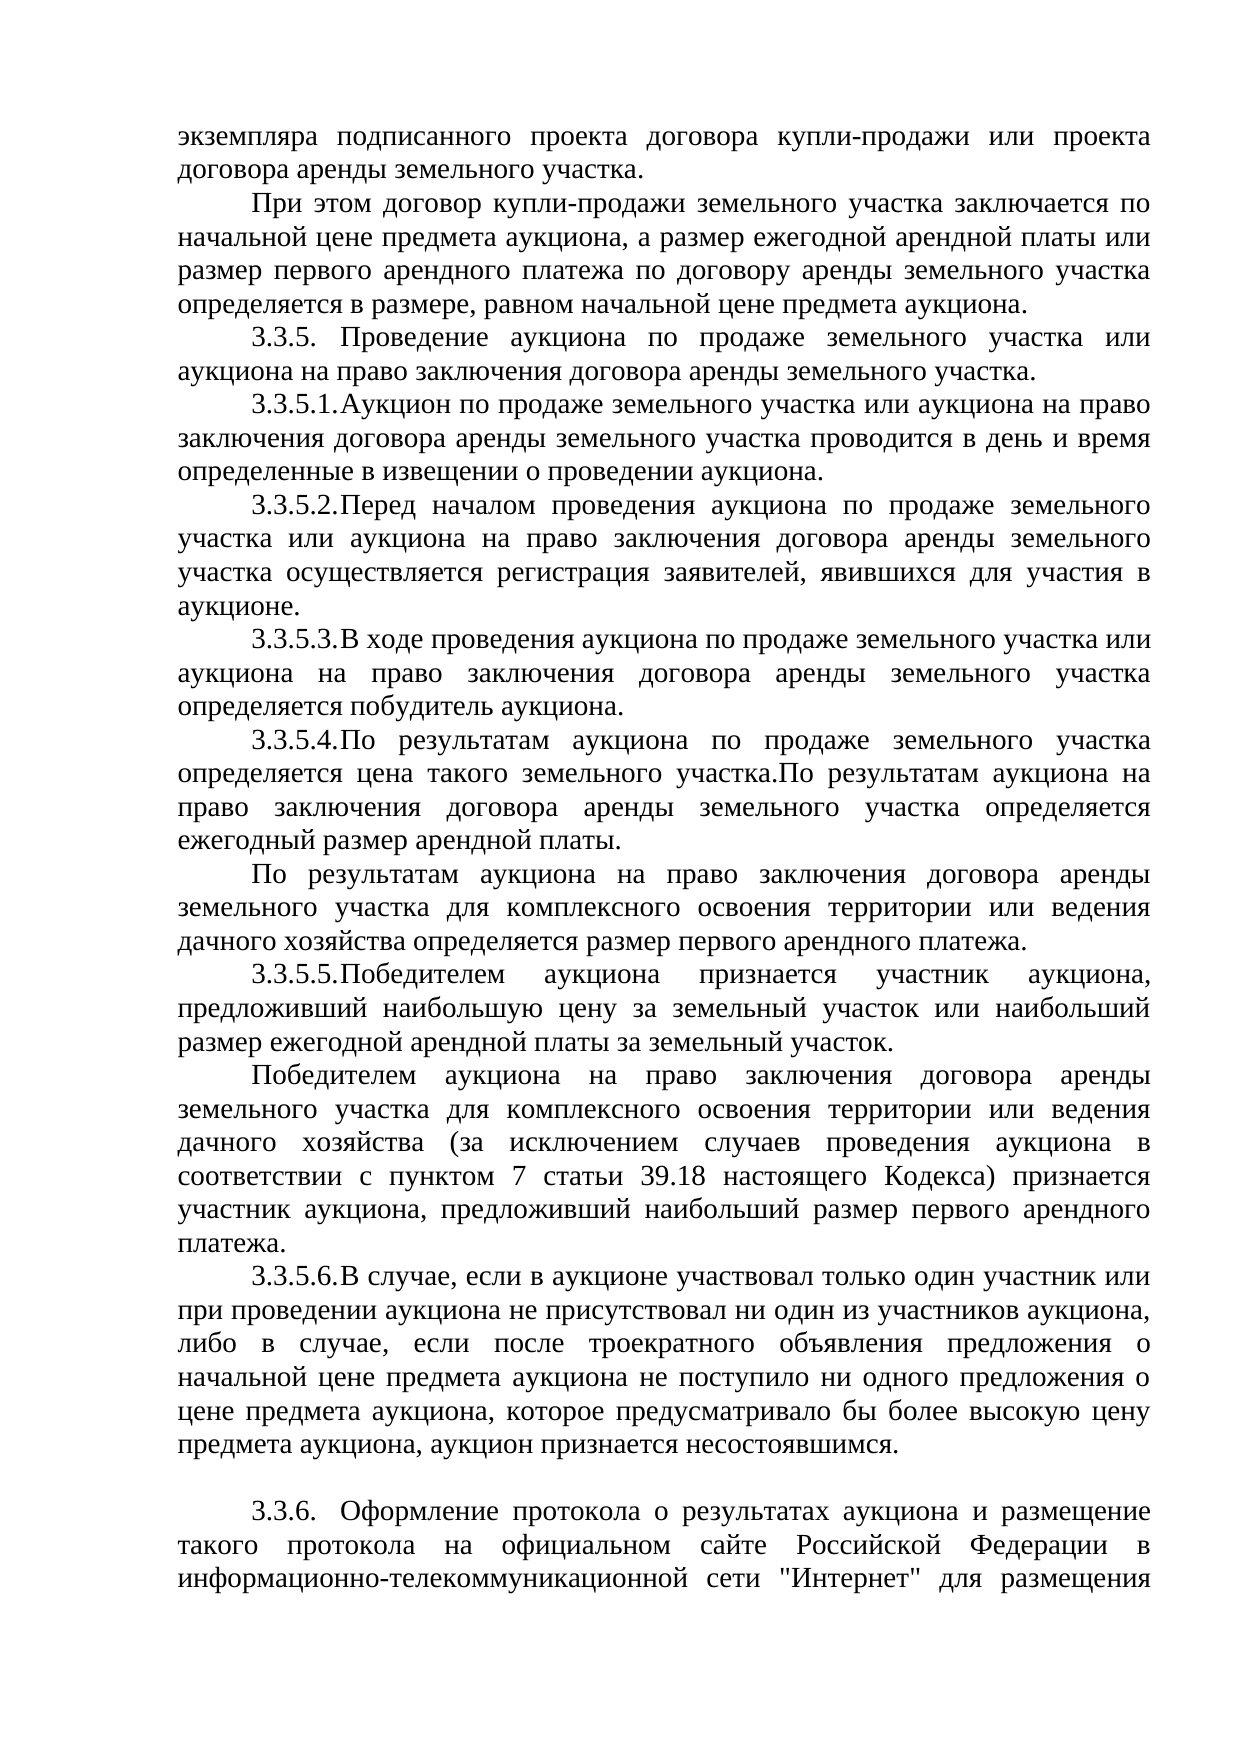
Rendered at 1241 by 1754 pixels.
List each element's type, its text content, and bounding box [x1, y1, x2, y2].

list В случае, если в аукционе участвовал только один участник или при проведении аукциона не присутствовал ни один из участников аукциона, либо в случае, если после троекратного объявления предложения о начальной цене предмета аукциона не поступило ни одного предложения о цене предмета аукциона, которое предусматривало бы более высокую цену предмета аукциона, аукцион признается несостоявшимся. [177, 1258, 1152, 1460]
text При этом договор купли-продажи земельного участка заключается по начальной цене предмета аукциона, а размер ежегодной арендной платы или размер первого арендного платежа по договору аренды земельного участка определяется в размере, равном начальной цене предмета аукциона. [177, 185, 1152, 319]
text Победителем аукциона на право заключения договора аренды земельного участка для комплексного освоения территории или ведения дачного хозяйства (за исключением случаев проведения аукциона в соответствии с пунктом 7 статьи 39.18 настоящего Кодекса) признается участник аукциона, предложивший наибольший размер первого арендного платежа. [177, 1057, 1152, 1258]
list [177, 118, 1152, 185]
list По результатам аукциона по продаже земельного участка определяется цена такого земельного участка.По результатам аукциона на право заключения договора аренды земельного участка определяется ежегодный размер арендной платы. [177, 722, 1152, 856]
list Перед началом проведения аукциона по продаже земельного участка или аукциона на право заключения договора аренды земельного участка осуществляется регистрация заявителей, явившихся для участия в аукционе. [177, 487, 1152, 621]
list Аукцион по продаже земельного участка или аукциона на право заключения договора аренды земельного участка проводится в день и время определенные в извещении о проведении аукциона. [177, 386, 1152, 487]
list Проведение аукциона по продаже земельного участка или аукциона на право заключения договора аренды земельного участка. [177, 319, 1152, 386]
list Победителем аукциона признается участник аукциона, предложивший наибольшую цену за земельный участок или наибольший размер ежегодной арендной платы за земельный участок. [177, 957, 1152, 1057]
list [177, 1493, 1152, 1594]
list В ходе проведения аукциона по продаже земельного участка или аукциона на право заключения договора аренды земельного участка определяется побудитель аукциона. [177, 621, 1152, 722]
text По результатам аукциона на право заключения договора аренды земельного участка для комплексного освоения территории или ведения дачного хозяйства определяется размер первого арендного платежа. [177, 856, 1152, 957]
